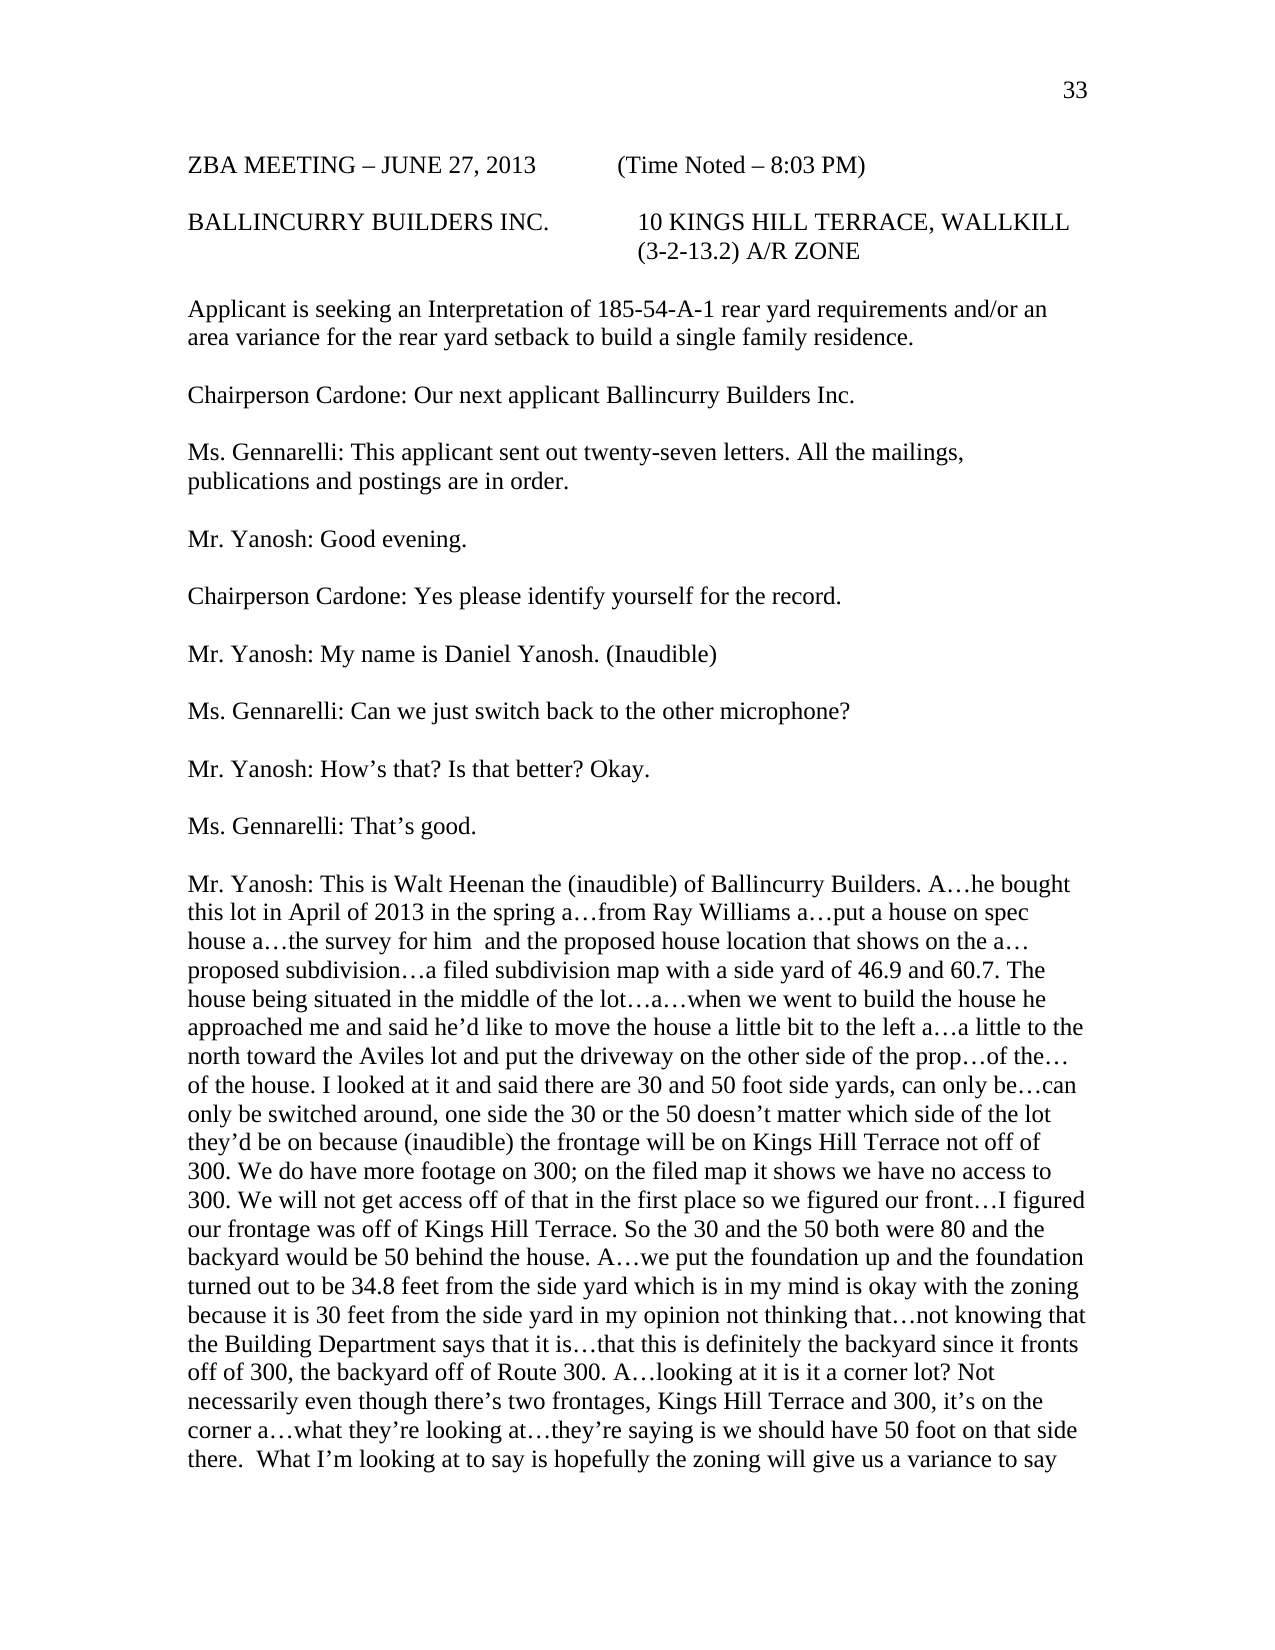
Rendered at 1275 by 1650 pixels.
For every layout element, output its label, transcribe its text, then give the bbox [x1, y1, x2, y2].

text Ms. Gennarelli: That’s good. [187, 811, 1087, 840]
text Mr. Yanosh: Good evening. [187, 524, 1087, 552]
text Applicant is seeking an Interpretation of 185-54-A-1 rear yard requirements and/or an area variance for the rear yard setback to build a single family residence. [187, 294, 1087, 351]
text ZBA MEETING – JUNE 27, 2013 (Time Noted – 8:03 PM) [187, 150, 1050, 179]
text Ms. Gennarelli: This applicant sent out twenty-seven letters. All the mailings, publications and postings are in order. [187, 437, 1087, 495]
text Ms. Gennarelli: Can we just switch back to the other microphone? [187, 696, 1087, 725]
text BALLINCURRY BUILDERS INC. 10 KINGS HILL TERRACE, WALLKILL [187, 207, 1087, 236]
text Mr. Yanosh: My name is Daniel Yanosh. (Inaudible) [187, 639, 1087, 667]
text Chairperson Cardone: Our next applicant Ballincurry Builders Inc. [187, 380, 1087, 409]
text Mr. Yanosh: How’s that? Is that better? Okay. [187, 754, 1087, 782]
text (3-2-13.2) A/R ZONE [187, 236, 1087, 265]
text Chairperson Cardone: Yes please identify yourself for the record. [187, 581, 1087, 610]
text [187, 869, 1087, 1472]
